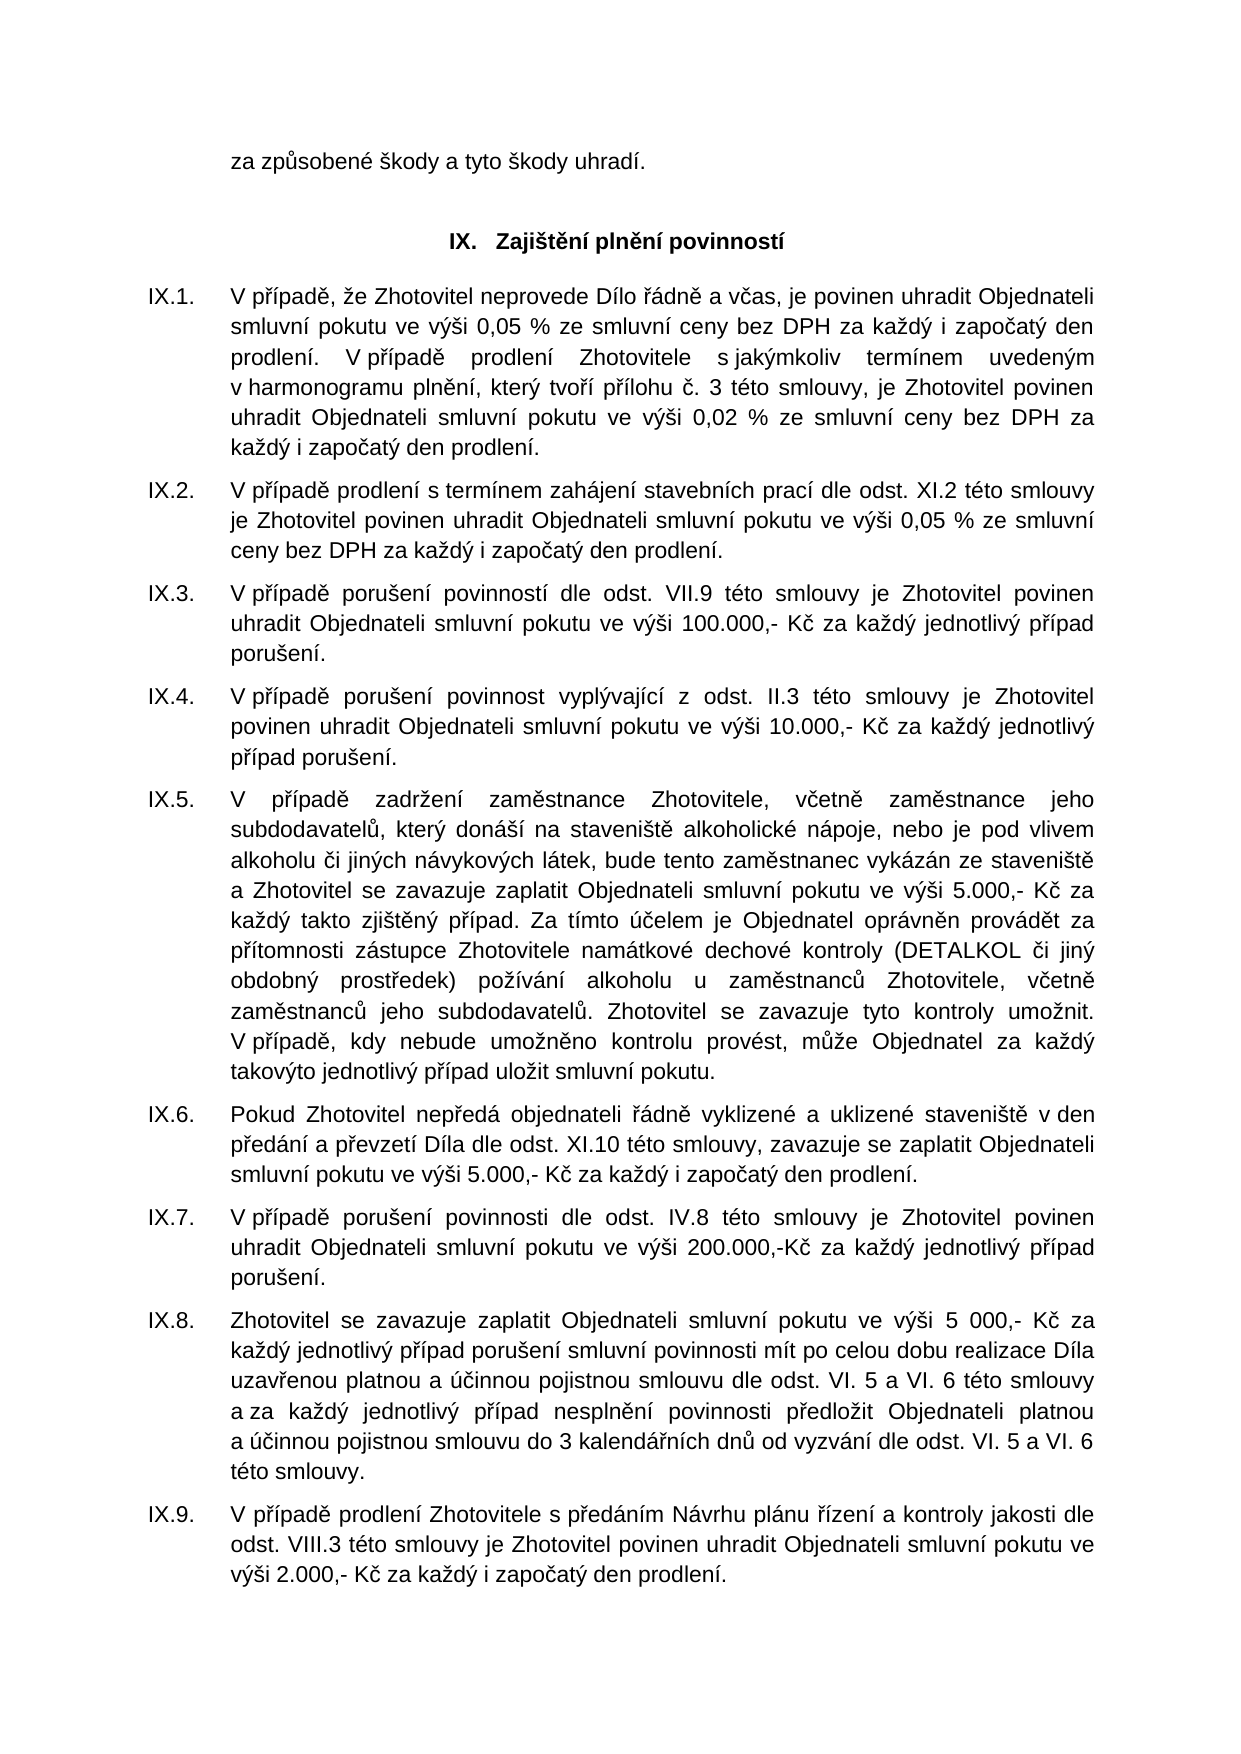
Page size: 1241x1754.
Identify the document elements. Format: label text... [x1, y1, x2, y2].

list V případě prodlení Zhotovitele s předáním Návrhu plánu řízení a kontroly jakosti dle odst. VIII.3 této smlouvy je Zhotovitel povinen uhradit Objednateli smluvní pokutu ve výši 2.000,- Kč za každý i započatý den prodlení. [148, 1501, 1095, 1587]
list Zajištění plnění povinností [166, 228, 1095, 254]
list V případě porušení povinností dle odst. VII.9 této smlouvy je Zhotovitel povinen uhradit Objednateli smluvní pokutu ve výši 100.000,- Kč za každý jednotlivý případ porušení. [148, 580, 1095, 667]
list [148, 148, 1093, 174]
list V případě zadržení zaměstnance Zhotovitele, včetně zaměstnance jeho subdodavatelů, který donáší na staveniště alkoholické nápoje, nebo je pod vlivem alkoholu či jiných návykových látek, bude tento zaměstnanec vykázán ze staveniště a Zhotovitel se zavazuje zaplatit Objednateli smluvní pokutu ve výši 5.000,- Kč za každý takto zjištěný případ. Za tímto účelem je Objednatel oprávněn provádět za přítomnosti zástupce Zhotovitele namátkové dechové kontroly (DETALKOL či jiný obdobný prostředek) požívání alkoholu u zaměstnanců Zhotovitele, včetně zaměstnanců jeho subdodavatelů. Zhotovitel se zavazuje tyto kontroly umožnit. V případě, kdy nebude umožněno kontrolu provést, může Objednatel za každý takovýto jednotlivý případ uložit smluvní pokutu. [148, 786, 1095, 1084]
list V případě porušení povinnost vyplývající z odst. II.3 této smlouvy je Zhotovitel povinen uhradit Objednateli smluvní pokutu ve výši 10.000,- Kč za každý jednotlivý případ porušení. [148, 683, 1095, 770]
list V případě, že Zhotovitel neprovede Dílo řádně a včas, je povinen uhradit Objednateli smluvní pokutu ve výši 0,05 % ze smluvní ceny bez DPH za každý i započatý den prodlení. V případě prodlení Zhotovitele s jakýmkoliv termínem uvedeným v harmonogramu plnění, který tvoří přílohu č. 3 této smlouvy, je Zhotovitel povinen uhradit Objednateli smluvní pokutu ve výši 0,02 % ze smluvní ceny bez DPH za každý i započatý den prodlení. [148, 283, 1095, 460]
list Pokud Zhotovitel nepředá objednateli řádně vyklizené a uklizené staveniště v den předání a převzetí Díla dle odst. XI.10 této smlouvy, zavazuje se zaplatit Objednateli smluvní pokutu ve výši 5.000,- Kč za každý i započatý den prodlení. [148, 1101, 1095, 1187]
list V případě prodlení s termínem zahájení stavebních prací dle odst. XI.2 této smlouvy je Zhotovitel povinen uhradit Objednateli smluvní pokutu ve výši 0,05 % ze smluvní ceny bez DPH za každý i započatý den prodlení. [148, 477, 1095, 563]
list Zhotovitel se zavazuje zaplatit Objednateli smluvní pokutu ve výši 5 000,- Kč za každý jednotlivý případ porušení smluvní povinnosti mít po celou dobu realizace Díla uzavřenou platnou a účinnou pojistnou smlouvu dle odst. VI. 5 a VI. 6 této smlouvy a za každý jednotlivý případ nesplnění povinnosti předložit Objednateli platnou a účinnou pojistnou smlouvu do 3 kalendářních dnů od vyzvání dle odst. VI. 5 a VI. 6 této smlouvy. [148, 1307, 1095, 1484]
list V případě porušení povinnosti dle odst. IV.8 této smlouvy je Zhotovitel povinen uhradit Objednateli smluvní pokutu ve výši 200.000,-Kč za každý jednotlivý případ porušení. [148, 1204, 1095, 1291]
